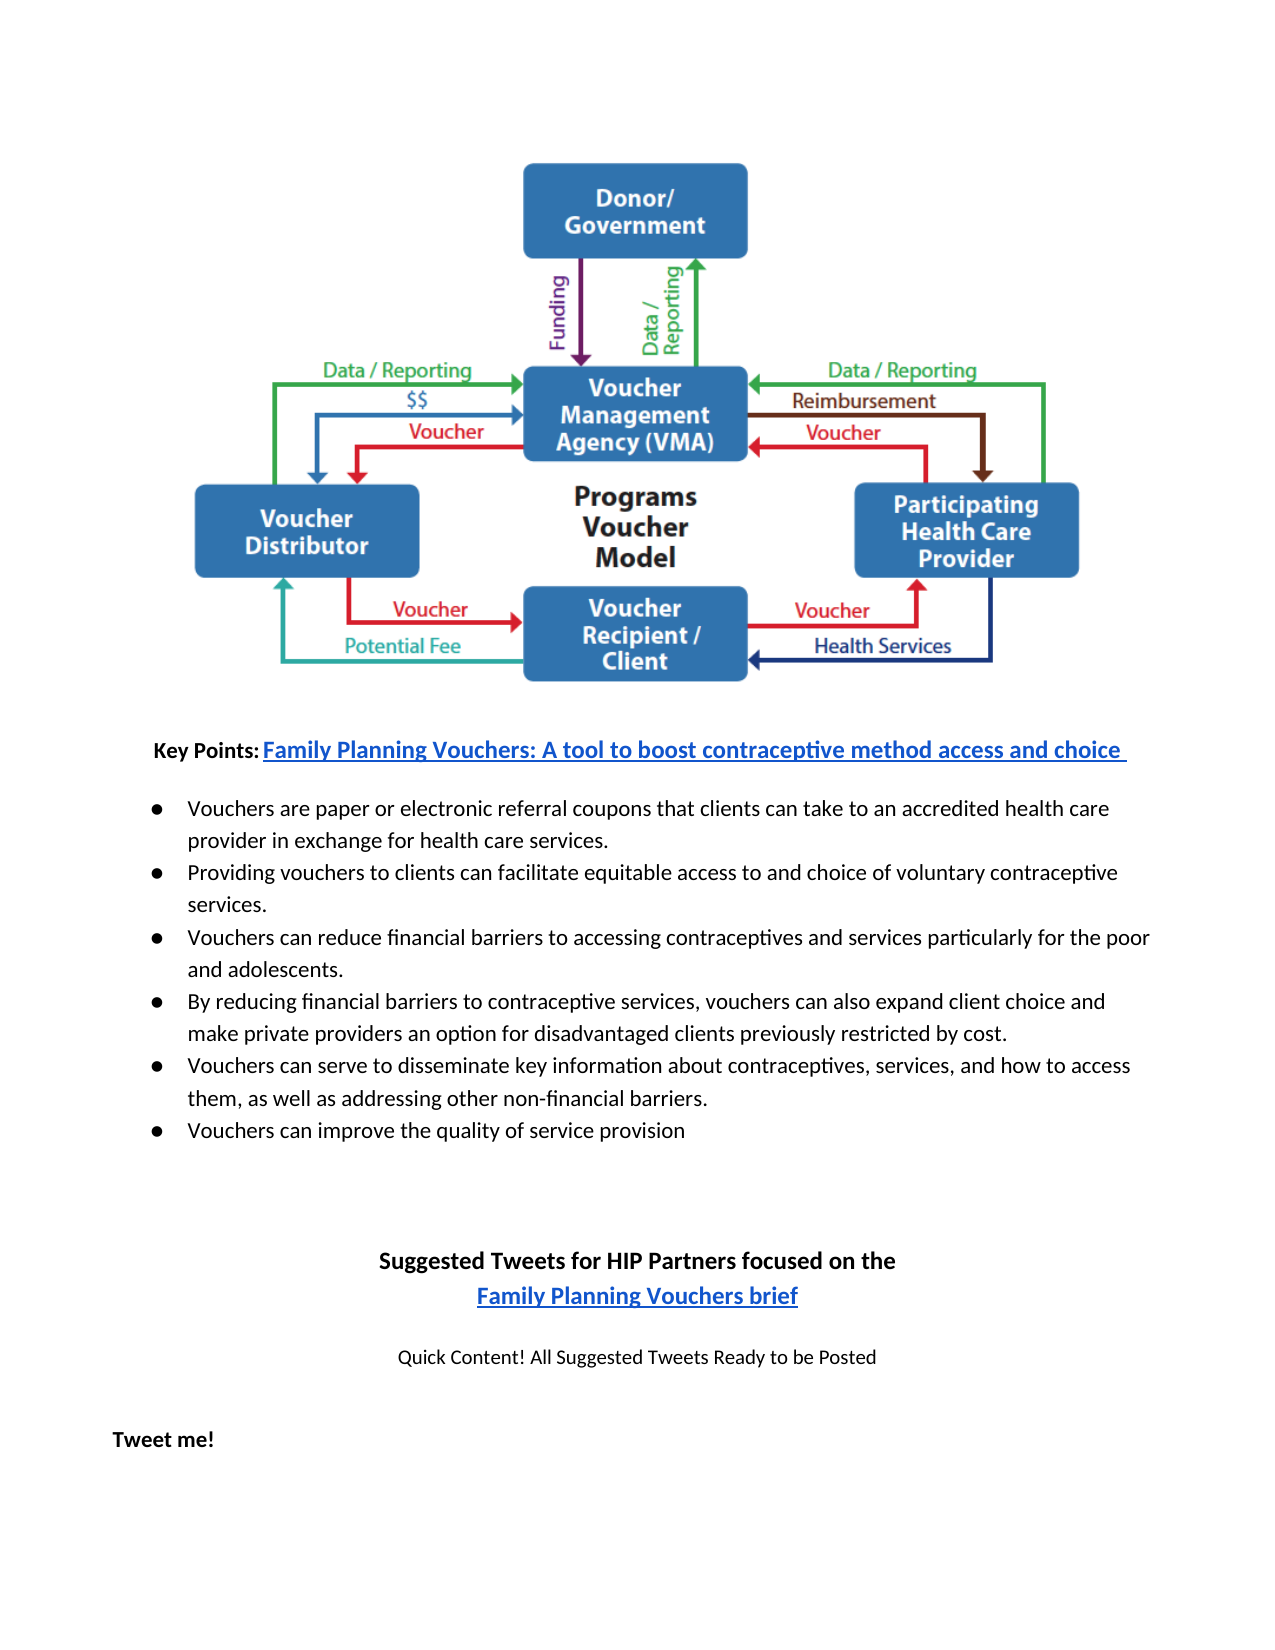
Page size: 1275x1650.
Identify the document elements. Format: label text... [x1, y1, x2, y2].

list Providing vouchers to clients can facilitate equitable access to and choice of voluntary contraceptive services. [150, 858, 1162, 918]
list Vouchers can improve the quality of service provision [150, 1116, 1162, 1144]
text Quick Content! All Suggested Tweets Ready to be Posted [112, 1344, 1162, 1370]
text Family Planning Vouchers brief [112, 1280, 1162, 1311]
list By reducing financial barriers to contraceptive services, vouchers can also expand client choice and make private providers an option for disadvantaged clients previously restricted by cost. [150, 987, 1162, 1047]
list Vouchers can reduce financial barriers to accessing contraceptives and services particularly for the poor and adolescents. [150, 923, 1162, 983]
list Vouchers are paper or electronic referral coupons that clients can take to an accredited health care provider in exchange for health care services. [150, 794, 1162, 854]
text Key Points: Family Planning Vouchers: A tool to boost contraceptive method access and choice [112, 734, 1162, 764]
list Vouchers can serve to disseminate key information about contraceptives, services, and how to access them, as well as addressing other non-financial barriers. [150, 1051, 1162, 1112]
picture [150, 150, 1125, 698]
text Tweet me! [112, 1425, 1162, 1453]
text Suggested Tweets for HIP Partners focused on the [112, 1245, 1162, 1276]
